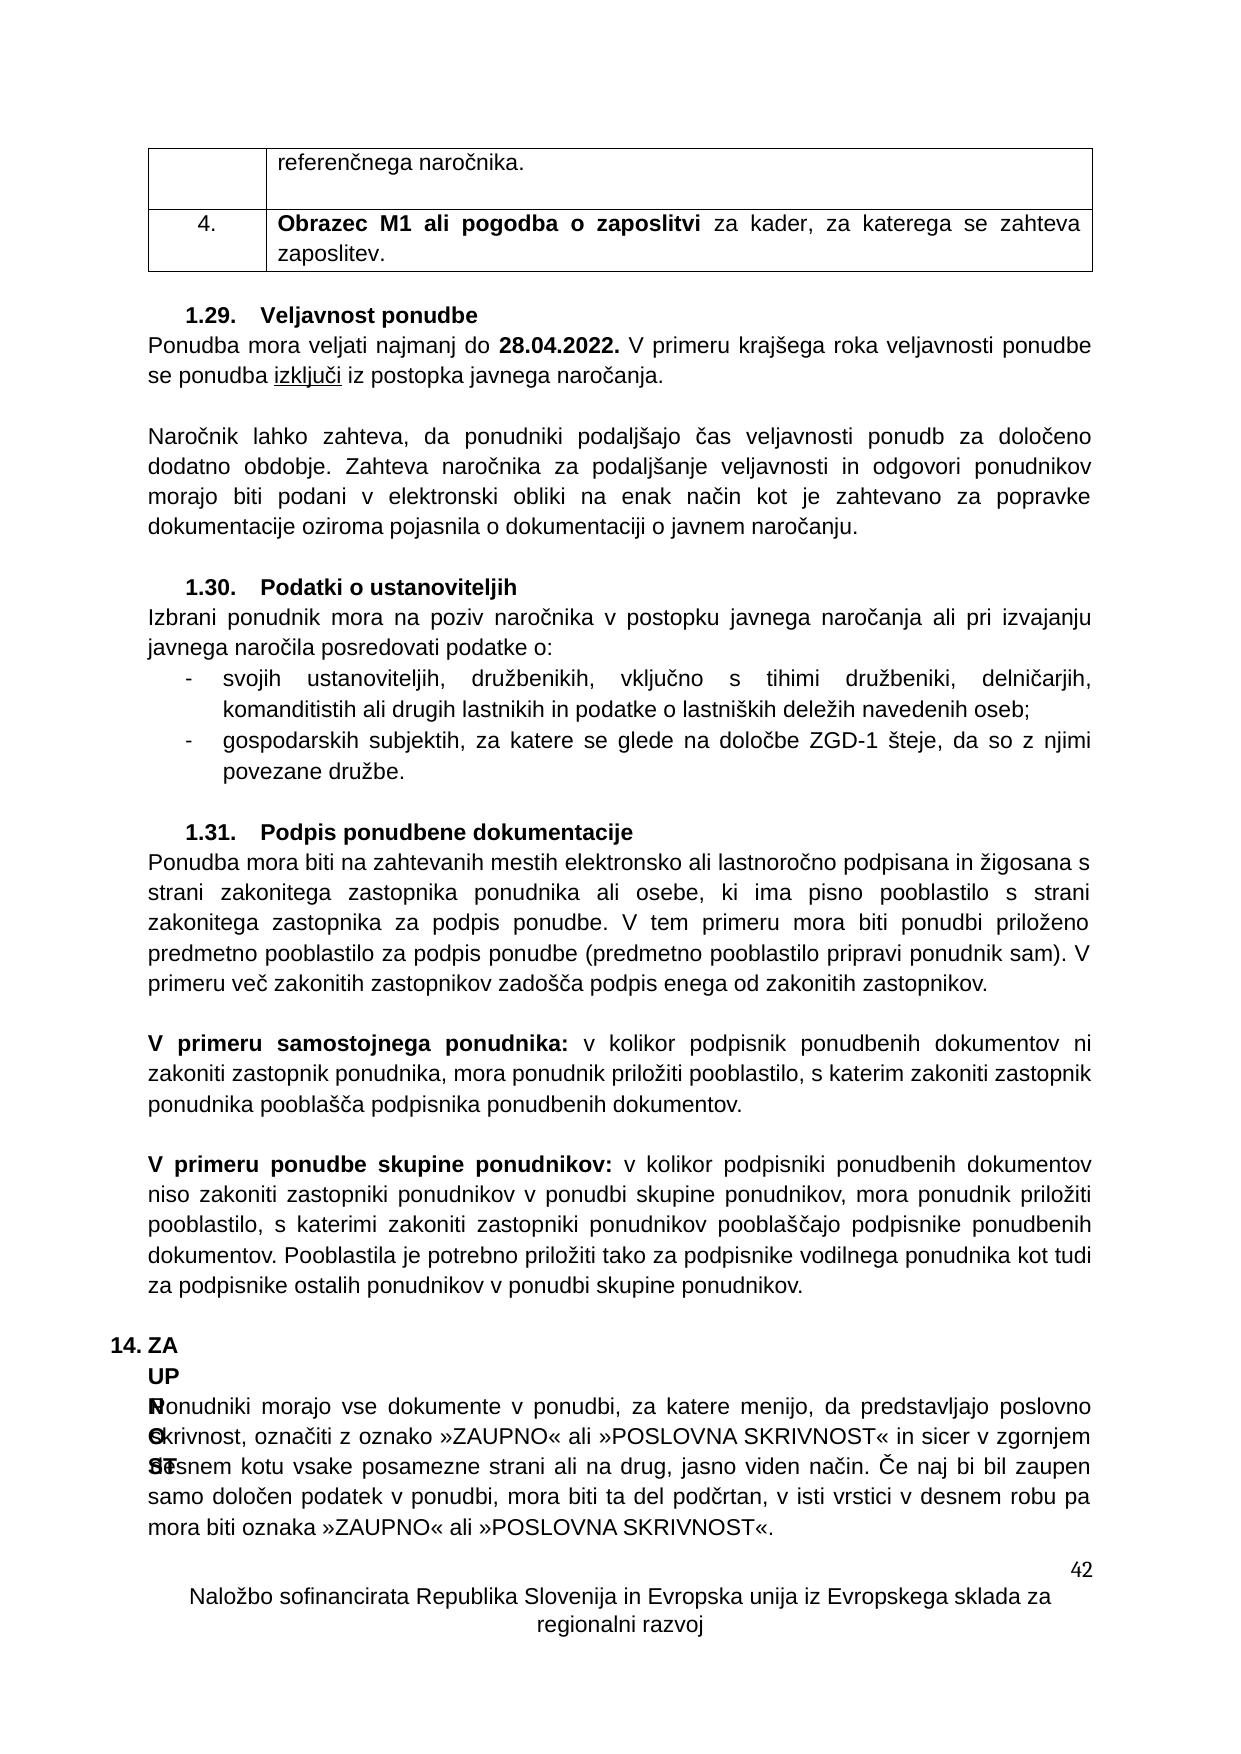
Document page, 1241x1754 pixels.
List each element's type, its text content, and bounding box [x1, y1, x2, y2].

text V primeru samostojnega ponudnika: v kolikor podpisnik ponudbenih dokumentov ni zakoniti zastopnik ponudnika, mora ponudnik priložiti pooblastilo, s katerim zakoniti zastopnik ponudnika pooblašča podpisnika ponudbenih dokumentov. [148, 1030, 1092, 1117]
subtitle Podpis ponudbene dokumentacije [185, 819, 1092, 845]
text Ponudba mora biti na zahtevanih mestih elektronsko ali lastnoročno podpisana in žigosana s strani zakonitega zastopnika ponudnika ali osebe, ki ima pisno pooblastilo s strani zakonitega zastopnika za podpis ponudbe. V tem primeru mora biti ponudbi priloženo predmetno pooblastilo za podpis ponudbe (predmetno pooblastilo pripravi ponudnik sam). V primeru več zakonitih zastopnikov zadošča podpis enega od zakonitih zastopnikov. [148, 849, 1090, 996]
table_cell Obrazec M1 ali pogodba o zaposlitvi za kader, za katerega se zahteva zaposlitev. [267, 210, 1092, 271]
table_cell [149, 210, 266, 271]
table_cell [267, 149, 1092, 209]
list svojih ustanoviteljih, družbenikih, vključno s tihimi družbeniki, delničarjih, komanditistih ali drugih lastnikih in podatke o lastniških deležih navedenih oseb; [185, 664, 1092, 723]
text Ponudba mora veljati najmanj do 28.04.2022. V primeru krajšega roka veljavnosti ponudbe se ponudba izključi iz postopka javnega naročanja. [148, 332, 1092, 389]
text Naročnik lahko zahteva, da ponudniki podaljšajo čas veljavnosti ponudb za določeno dodatno obdobje. Zahteva naročnika za podaljšanje veljavnosti in odgovori ponudnikov morajo biti podani v elektronski obliki na enak način kot je zahtevano za popravke dokumentacije oziroma pojasnila o dokumentaciji o javnem naročanju. [148, 423, 1092, 540]
text Izbrani ponudnik mora na poziv naročnika v postopku javnega naročanja ali pri izvajanju javnega naročila posredovati podatke o: [148, 604, 1092, 661]
text V primeru ponudbe skupine ponudnikov: v kolikor podpisniki ponudbenih dokumentov niso zakoniti zastopniki ponudnikov v ponudbi skupine ponudnikov, mora ponudnik priložiti pooblastilo, s katerimi zakoniti zastopniki ponudnikov pooblaščajo podpisnike ponudbenih dokumentov. Pooblastila je potrebno priložiti tako za podpisnike vodilnega ponudnika kot tudi za podpisnike ostalih ponudnikov v ponudbi skupine ponudnikov. [148, 1151, 1092, 1298]
list gospodarskih subjektih, za katere se glede na določbe ZGD-1 šteje, da so z njimi povezane družbe. [185, 726, 1092, 785]
subtitle Veljavnost ponudbe [185, 302, 1092, 328]
table_cell [149, 149, 266, 209]
subtitle Podatki o ustanoviteljih [185, 574, 1092, 600]
text Ponudniki morajo vse dokumente v ponudbi, za katere menijo, da predstavljajo poslovno skrivnost, označiti z oznako »ZAUPNO« ali »POSLOVNA SKRIVNOST« in sicer v zgornjem desnem kotu vsake posamezne strani ali na drug, jasno viden način. Če naj bi bil zaupen samo določen podatek v ponudbi, mora biti ta del podčrtan, v isti vrstici v desnem robu pa mora biti oznaka »ZAUPNO« ali »POSLOVNA SKRIVNOST«. [148, 1393, 1092, 1540]
